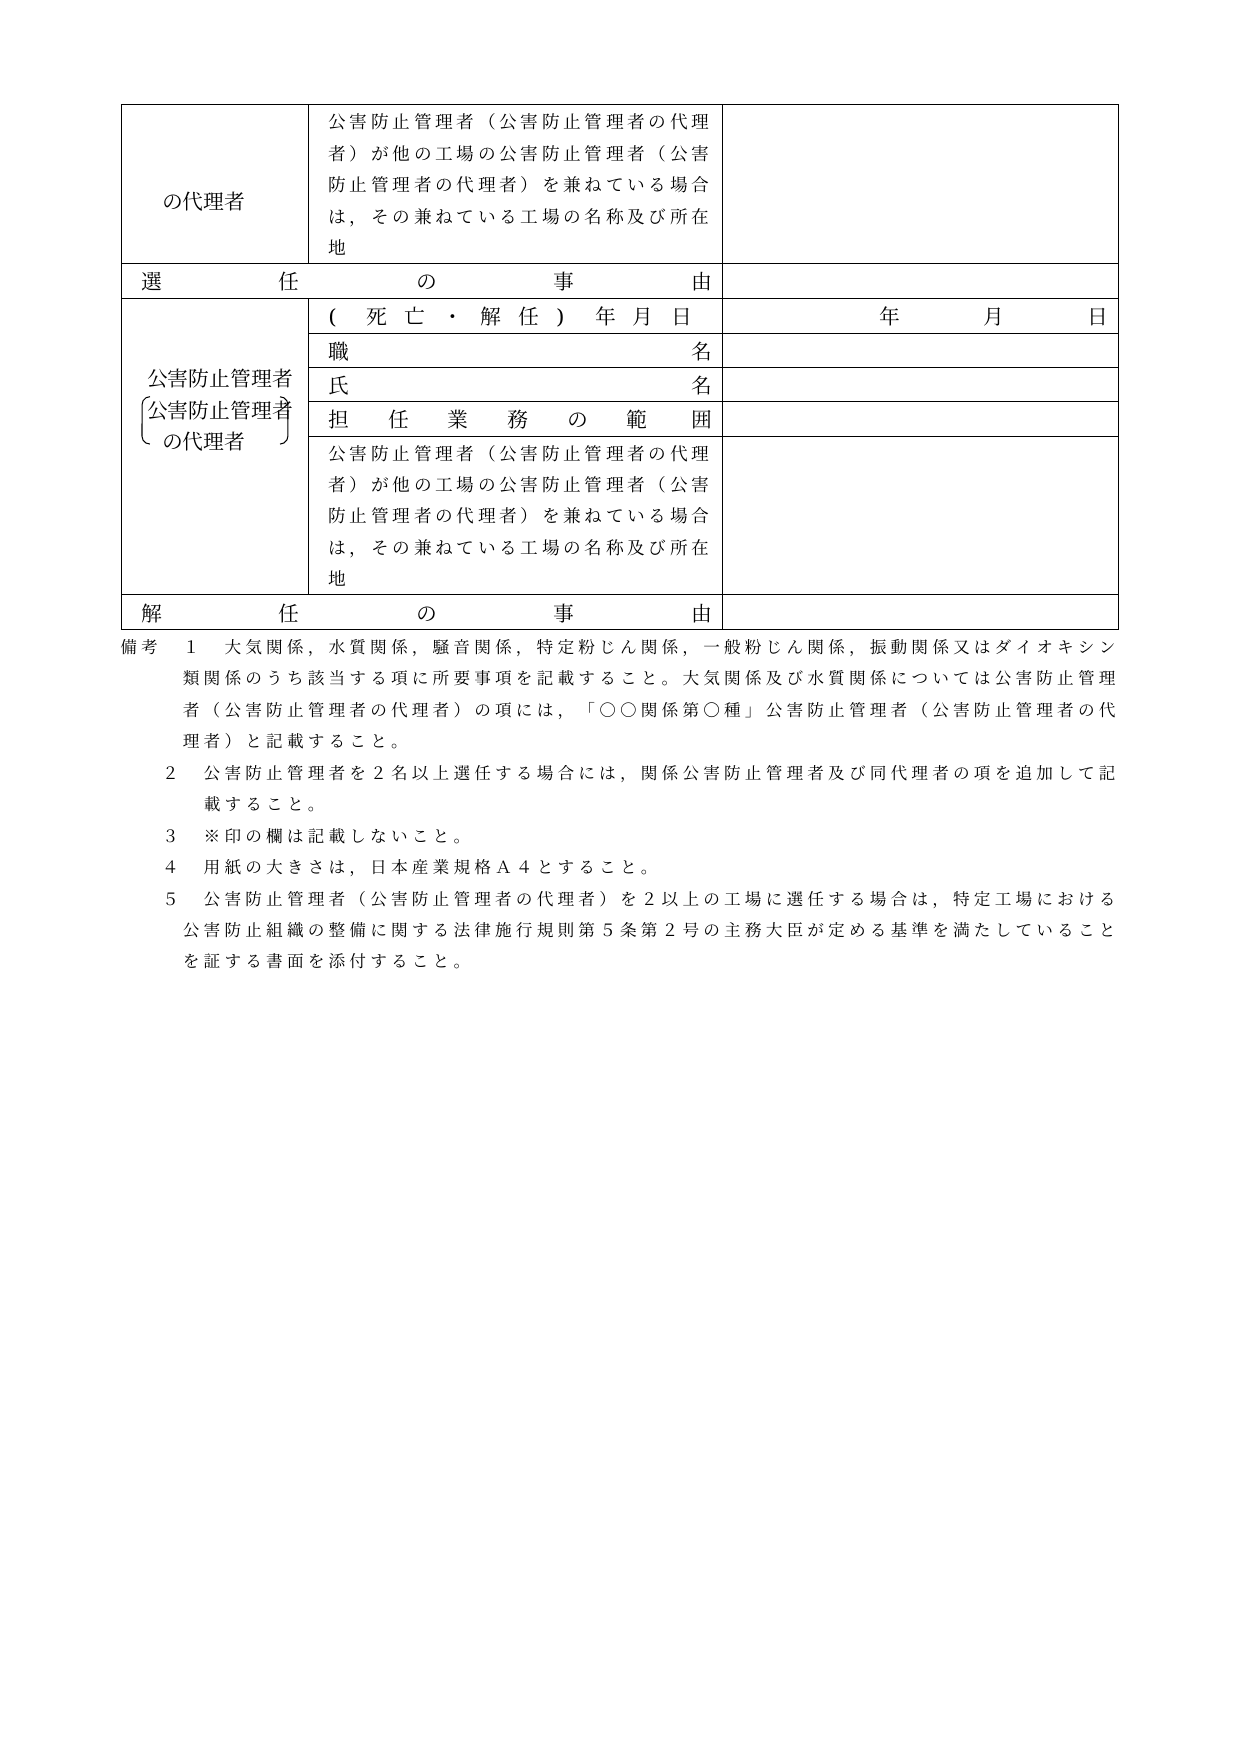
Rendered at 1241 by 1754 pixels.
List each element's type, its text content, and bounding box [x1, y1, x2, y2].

table_cell [723, 334, 1118, 367]
text ５ 公害防止管理者（公害防止管理者の代理者）を２以上の工場に選任する場合は，特定工場における公害防止組織の整備に関する法律施行規則第５条第２号の主務大臣が定める基準を満たしていることを証する書面を添付すること。 [162, 882, 1120, 976]
table_cell 年 月 日 [723, 299, 1118, 332]
table_cell [723, 402, 1118, 436]
table_cell 公害防止管理者（公害防止管理者の代理者）が他の工場の公害防止管理者（公害防止管理者の代理者）を兼ねている場合は，その兼ねている工場の名称及び所在地 [309, 437, 722, 594]
table_cell [723, 595, 1118, 629]
table_cell 担任業務の範囲 [309, 402, 722, 436]
table_cell [723, 368, 1118, 401]
text ２ 公害防止管理者を２名以上選任する場合には，関係公害防止管理者及び同代理者の項を追加して記載すること。 [162, 756, 1120, 819]
table_cell 公害防止管理者（公害防止管理者の代理者）が他の工場の公害防止管理者（公害防止管理者の代理者）を兼ねている場合は，その兼ねている工場の名称及び所在地 [309, 105, 722, 263]
table_cell [723, 437, 1118, 594]
text 備考 １ 大気関係，水質関係，騒音関係，特定粉じん関係，一般粉じん関係，振動関係又はダイオキシン類関係のうち該当する項に所要事項を記載すること。大気関係及び水質関係については公害防止管理者（公害防止管理者の代理者）の項には，「○○関係第〇種」公害防止管理者（公害防止管理者の代理者）と記載すること。 [120, 630, 1120, 756]
table_cell 職名 [309, 334, 722, 367]
table_cell 選任の事由 [122, 264, 722, 298]
table_cell [723, 264, 1118, 298]
text ４ 用紙の大きさは，日本産業規格Ａ４とすること。 [120, 851, 1120, 882]
table_cell (死亡・解任)年月日 [309, 299, 722, 332]
text ３ ※印の欄は記載しないこと。 [120, 819, 1120, 851]
table_cell 公害防止管理者 公害防止管理者 の代理者 [122, 299, 308, 594]
table_cell [723, 105, 1118, 263]
table_cell 氏名 [309, 368, 722, 401]
table_cell 解任の事由 [122, 595, 722, 629]
